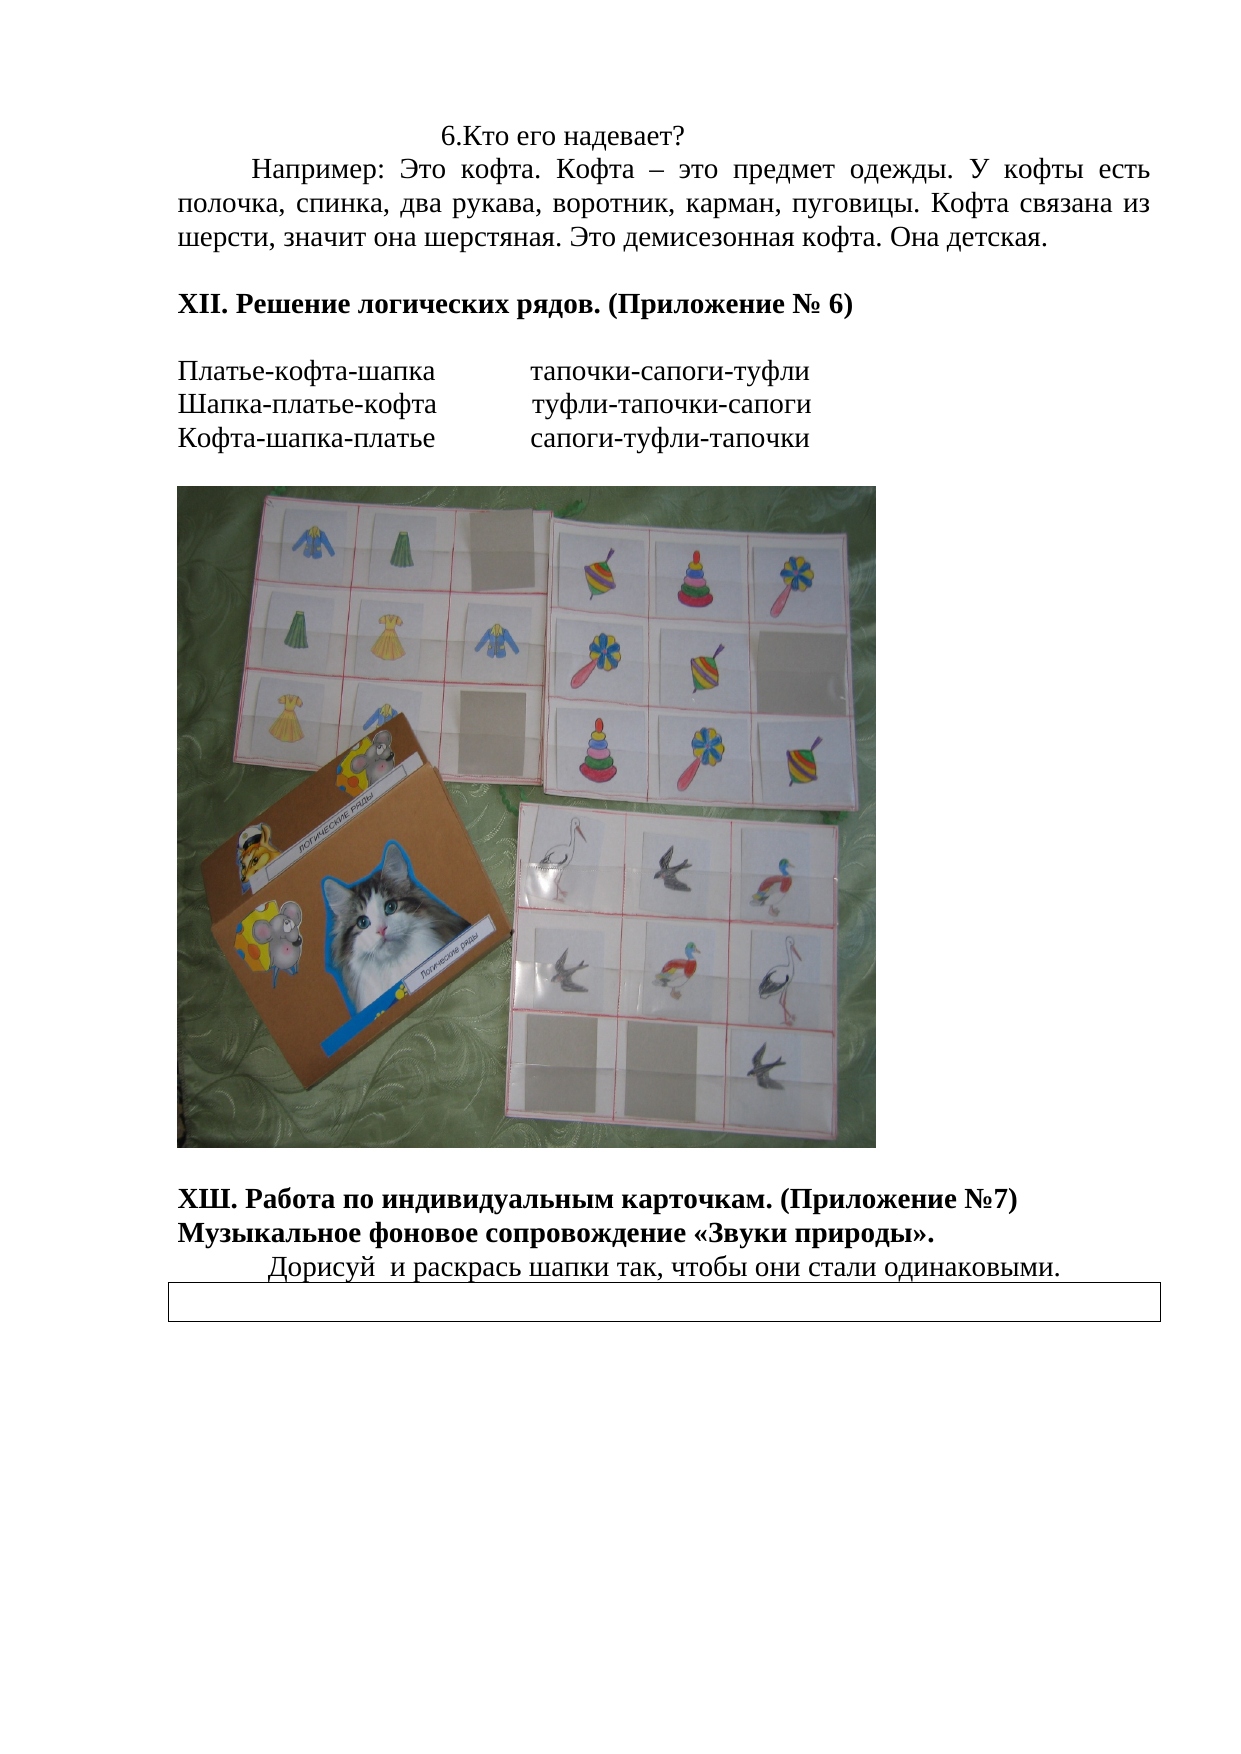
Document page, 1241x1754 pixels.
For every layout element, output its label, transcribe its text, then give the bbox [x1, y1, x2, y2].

text ХII. Решение логических рядов. (Приложение № 6) [177, 286, 1152, 319]
text ХШ. Работа по индивидуальным карточкам. (Приложение №7) Музыкальное фоновое сопровождение «Звуки природы». [177, 1182, 1152, 1249]
text 6.Кто его надевает? [177, 118, 1152, 152]
text Платье-кофта-шапка тапочки-сапоги-туфли [177, 353, 1152, 386]
picture [177, 486, 876, 1148]
text Дорисуй и раскрась шапки так, чтобы они стали одинаковыми. [177, 1249, 1152, 1282]
text Шапка-платье-кофта туфли-тапочки-сапоги [177, 386, 1152, 420]
text Например: Это кофта. Кофта – это предмет одежды. У кофты есть полочка, спинка, два рукава, воротник, карман, пуговицы. Кофта связана из шерсти, значит она шерстяная. Это демисезонная кофта. Она детская. [177, 152, 1152, 252]
text Кофта-шапка-платье сапоги-туфли-тапочки [177, 420, 1152, 453]
